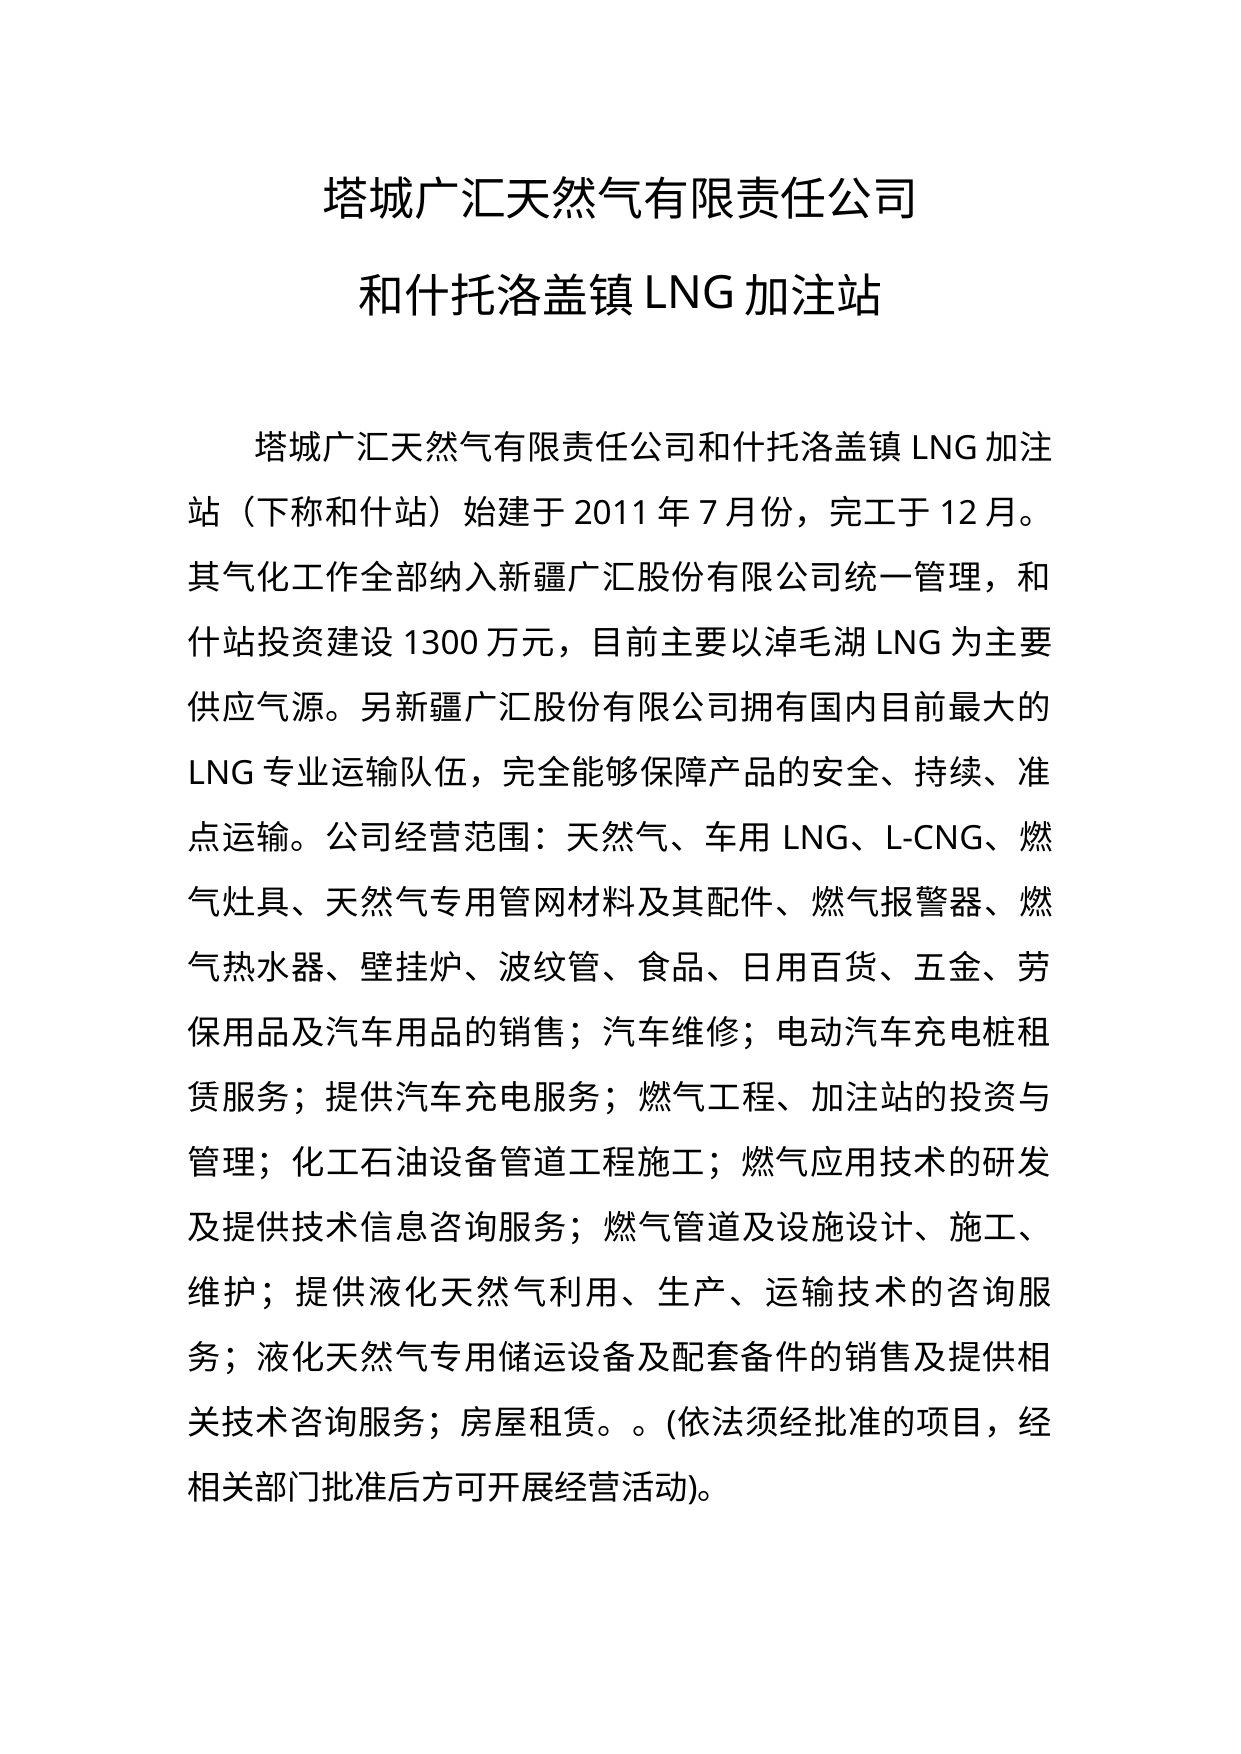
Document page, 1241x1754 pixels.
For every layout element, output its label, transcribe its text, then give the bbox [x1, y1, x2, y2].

text 塔城广汇天然气有限责任公司 [187, 162, 1053, 259]
text 塔城广汇天然气有限责任公司和什托洛盖镇LNG加注站（下称和什站）始建于2011年7月份，完工于12月。其气化工作全部纳入新疆广汇股份有限公司统一管理，和什站投资建设1300万元，目前主要以淖毛湖LNG为主要供应气源。另新疆广汇股份有限公司拥有国内目前最大的LNG专业运输队伍，完全能够保障产品的安全、持续、准点运输。公司经营范围：天然气、车用LNG、L-CNG、燃气灶具、天然气专用管网材料及其配件、燃气报警器、燃气热水器、壁挂炉、波纹管、食品、日用百货、五金、劳保用品及汽车用品的销售；汽车维修；电动汽车充电桩租赁服务；提供汽车充电服务；燃气工程、加注站的投资与管理；化工石油设备管道工程施工；燃气应用技术的研发及提供技术信息咨询服务；燃气管道及设施设计、施工、维护；提供液化天然气利用、生产、运输技术的咨询服务；液化天然气专用储运设备及配套备件的销售及提供相关技术咨询服务；房屋租赁。。(依法须经批准的项目，经相关部门批准后方可开展经营活动)。 [187, 412, 1053, 1517]
text 和什托洛盖镇LNG加注站 [187, 259, 1053, 357]
